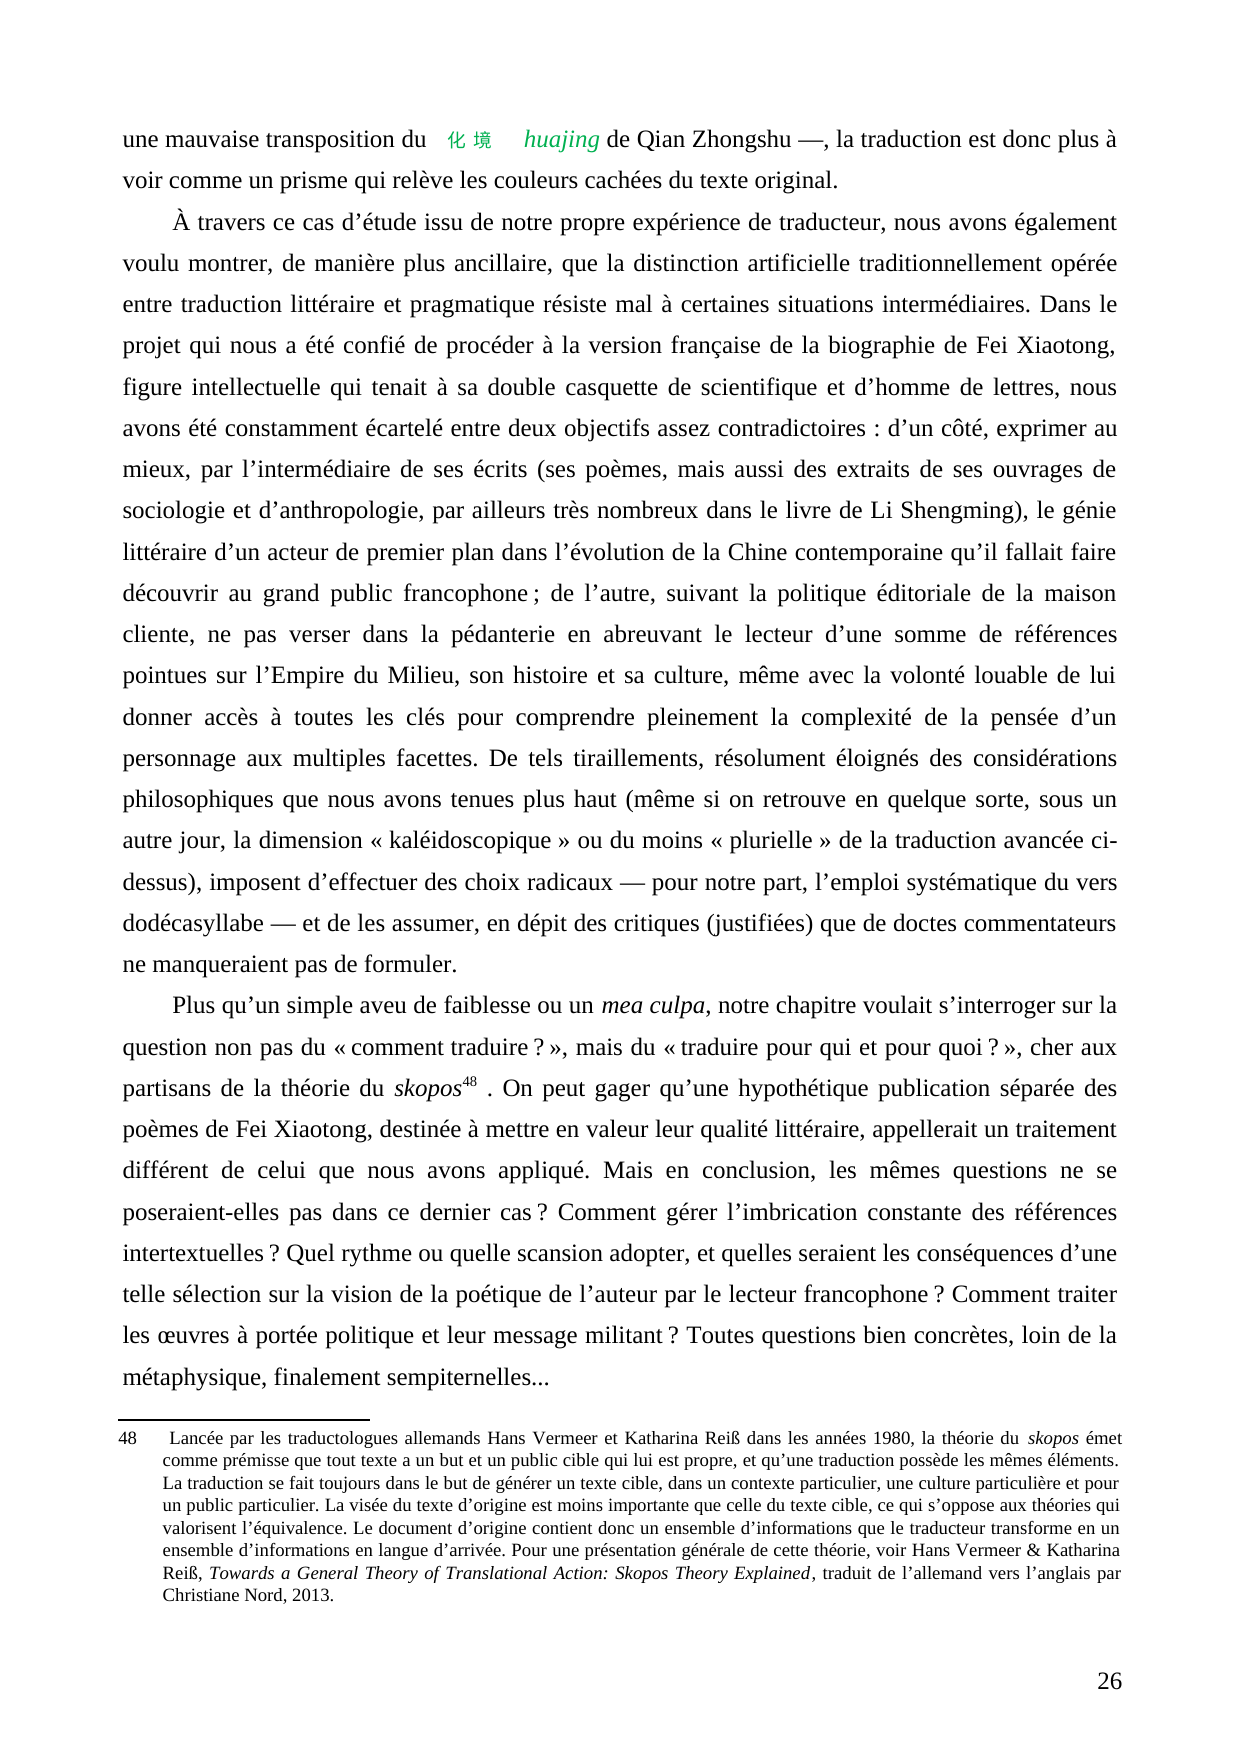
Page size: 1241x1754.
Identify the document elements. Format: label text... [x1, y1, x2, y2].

text À travers ce cas d’étude issu de notre propre expérience de traducteur, nous avons également voulu montrer, de manière plus ancillaire, que la distinction artificielle traditionnellement opérée entre traduction littéraire et pragmatique résiste mal à certaines situations intermédiaires. Dans le projet qui nous a été confié de procéder à la version française de la biographie de Fei Xiaotong, figure intellectuelle qui tenait à sa double casquette de scientifique et d’homme de lettres, nous avons été constamment écartelé entre deux objectifs assez contradictoires : d’un côté, exprimer au mieux, par l’intermédiaire de ses écrits (ses poèmes, mais aussi des extraits de ses ouvrages de sociologie et d’anthropologie, par ailleurs très nombreux dans le livre de Li Shengming), le génie littéraire d’un acteur de premier plan dans l’évolution de la Chine contemporaine qu’il fallait faire découvrir au grand public francophone ; de l’autre, suivant la politique éditoriale de la maison cliente, ne pas verser dans la pédanterie en abreuvant le lecteur d’une somme de références pointues sur l’Empire du Milieu, son histoire et sa culture, même avec la volonté louable de lui donner accès à toutes les clés pour comprendre pleinement la complexité de la pensée d’un personnage aux multiples facettes. De tels tiraillements, résolument éloignés des considérations philosophiques que nous avons tenues plus haut (même si on retrouve en quelque sorte, sous un autre jour, la dimension « kaléidoscopique » ou du moins « plurielle » de la traduction avancée ci-dessus), imposent d’effectuer des choix radicaux — pour notre part, l’emploi systématique du vers dodécasyllabe — et de les assumer, en dépit des critiques (justifiées) que de doctes commentateurs ne manqueraient pas de formuler. [122, 201, 1118, 984]
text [122, 118, 1118, 201]
text Plus qu’un simple aveu de faiblesse ou un mea culpa, notre chapitre voulait s’interroger sur la question non pas du « comment traduire ? », mais du « traduire pour qui et pour quoi ? », cher aux partisans de la théorie du skopos. On peut gager qu’une hypothétique publication séparée des poèmes de Fei Xiaotong, destinée à mettre en valeur leur qualité littéraire, appellerait un traitement différent de celui que nous avons appliqué. Mais en conclusion, les mêmes questions ne se poseraient-elles pas dans ce dernier cas ? Comment gérer l’imbrication constante des références intertextuelles ? Quel rythme ou quelle scansion adopter, et quelles seraient les conséquences d’une telle sélection sur la vision de la poétique de l’auteur par le lecteur francophone ? Comment traiter les œuvres à portée politique et leur message militant ? Toutes questions bien concrètes, loin de la métaphysique, finalement sempiternelles... [122, 984, 1118, 1397]
